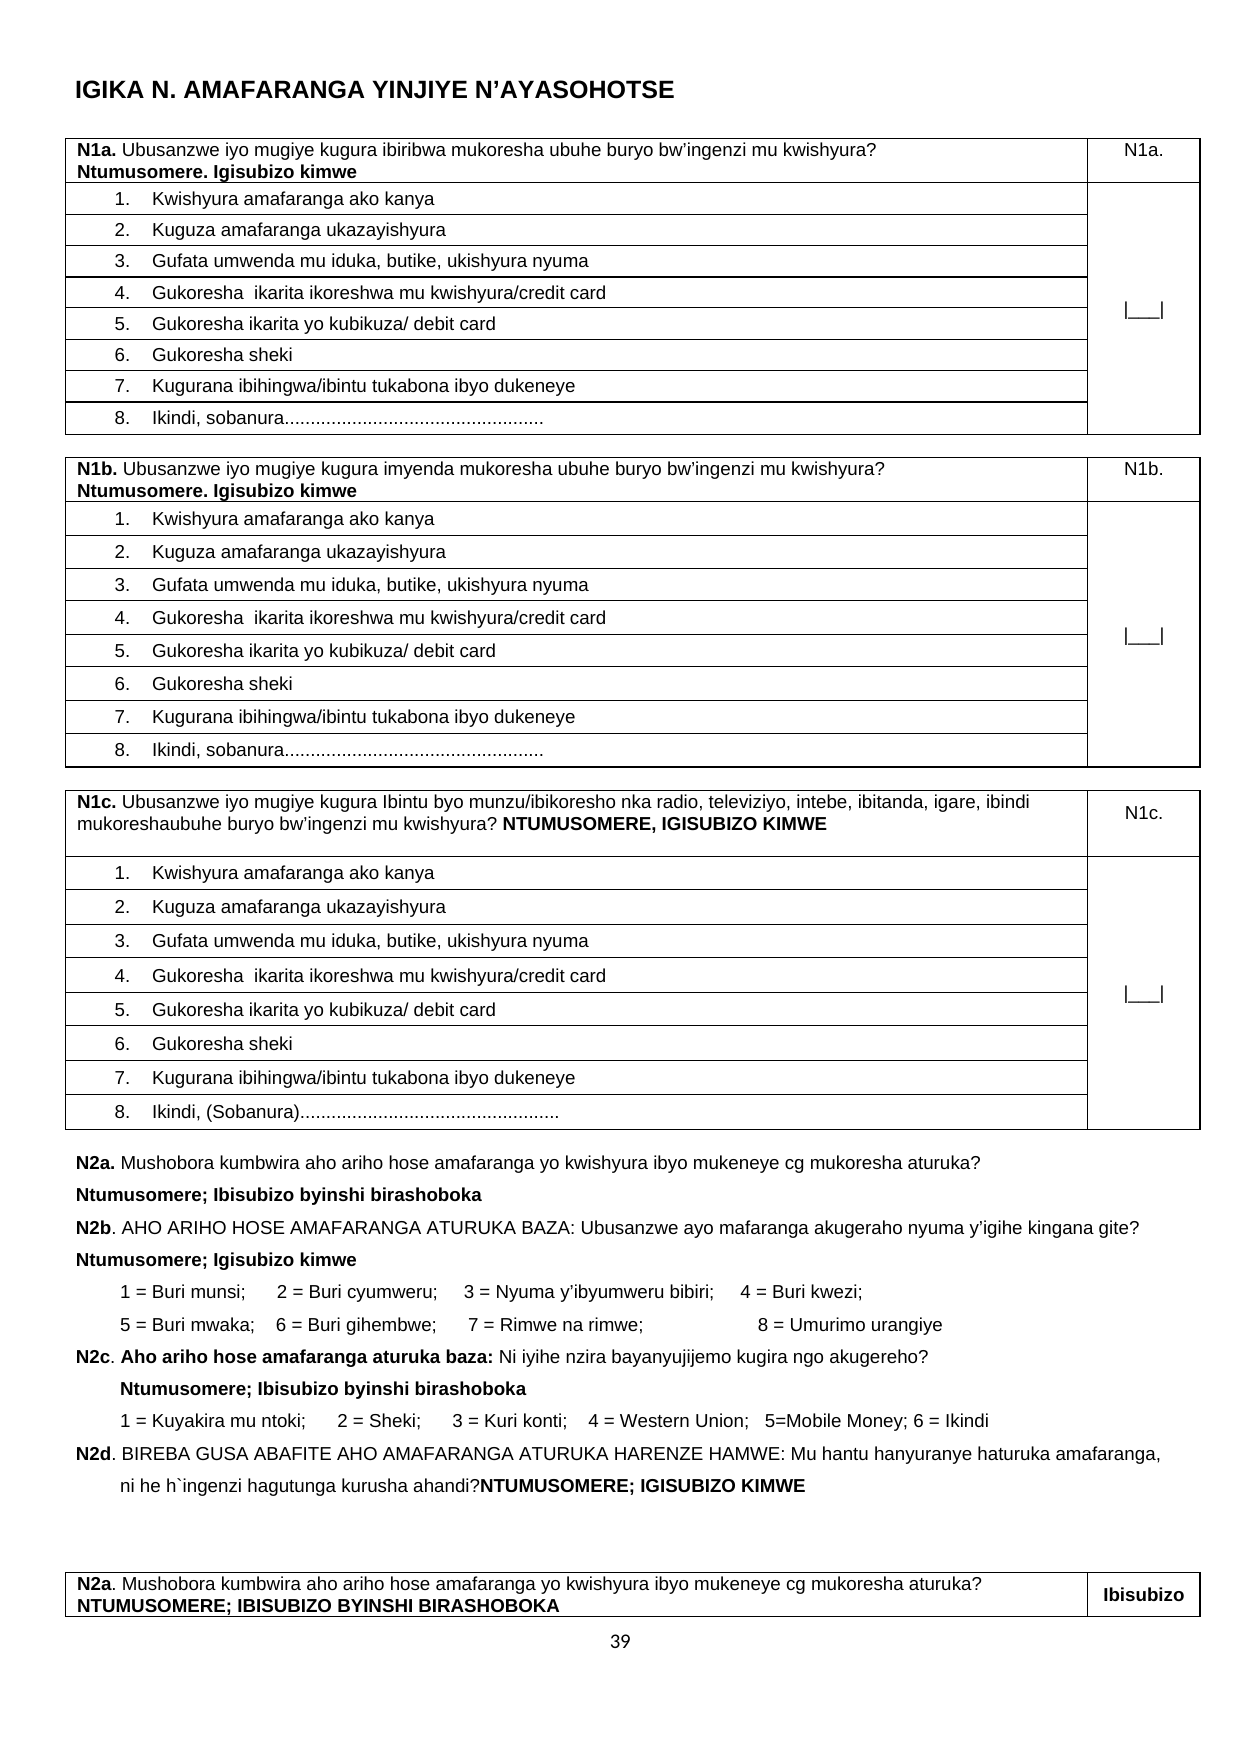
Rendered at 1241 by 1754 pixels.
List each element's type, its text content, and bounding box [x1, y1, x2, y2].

text N2d. BIREBA GUSA ABAFITE AHO AMAFARANGA ATURUKA HARENZE HAMWE: Mu hantu hanyuranye haturuka amafaranga, ni he h`ingenzi hagutunga kurusha ahandi?NTUMUSOMERE; IGISUBIZO KIMWE [76, 1443, 1165, 1496]
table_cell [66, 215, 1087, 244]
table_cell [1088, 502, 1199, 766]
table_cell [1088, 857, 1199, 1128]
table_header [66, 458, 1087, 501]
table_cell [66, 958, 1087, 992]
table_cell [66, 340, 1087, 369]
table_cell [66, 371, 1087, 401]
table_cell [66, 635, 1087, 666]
text Ntumusomere; Ibisubizo byinshi birashoboka [76, 1184, 1165, 1206]
text N2b. AHO ARIHO HOSE AMAFARANGA ATURUKA BAZA: Ubusanzwe ayo mafaranga akugeraho nyuma y’igihe kingana gite? [76, 1217, 1165, 1238]
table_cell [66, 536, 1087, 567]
list 1 = Kuyakira mu ntoki; 2 = Sheki; 3 = Kuri konti; 4 = Western Union; 5=Mobile Money; 6 = Ikindi [120, 1410, 1165, 1432]
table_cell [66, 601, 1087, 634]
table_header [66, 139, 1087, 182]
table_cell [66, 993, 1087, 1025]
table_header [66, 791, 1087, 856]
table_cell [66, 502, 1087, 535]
text N2a. Mushobora kumbwira aho ariho hose amafaranga yo kwishyura ibyo mukeneye cg mukoresha aturuka? [76, 1152, 1165, 1173]
text N2c. Aho ariho hose amafaranga aturuka baza: Ni iyihe nzira bayanyujijemo kugira ngo akugereho? [76, 1346, 1165, 1367]
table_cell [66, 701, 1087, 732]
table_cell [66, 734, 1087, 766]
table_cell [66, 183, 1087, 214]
text 1 = Buri munsi; 2 = Buri cyumweru; 3 = Nyuma y’ibyumweru bibiri; 4 = Buri kwezi; [120, 1281, 1165, 1303]
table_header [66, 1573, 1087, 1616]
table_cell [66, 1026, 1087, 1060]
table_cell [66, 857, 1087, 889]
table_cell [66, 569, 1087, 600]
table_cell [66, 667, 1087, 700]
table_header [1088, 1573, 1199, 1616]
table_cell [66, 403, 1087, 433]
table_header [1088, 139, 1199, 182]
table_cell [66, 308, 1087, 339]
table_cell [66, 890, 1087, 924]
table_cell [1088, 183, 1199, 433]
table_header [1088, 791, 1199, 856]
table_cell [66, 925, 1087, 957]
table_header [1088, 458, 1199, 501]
text Ntumusomere; Igisubizo kimwe [76, 1249, 1165, 1270]
text 5 = Buri mwaka; 6 = Buri gihembwe; 7 = Rimwe na rimwe; 8 = Umurimo urangiye [120, 1313, 1165, 1335]
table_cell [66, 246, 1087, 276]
list Ntumusomere; Ibisubizo byinshi birashoboka [120, 1378, 1165, 1399]
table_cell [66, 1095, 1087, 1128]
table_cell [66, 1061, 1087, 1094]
text IGIKA N. AMAFARANGA YINJIYE N’AYASOHOTSE [75, 75, 1165, 104]
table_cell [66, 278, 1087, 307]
